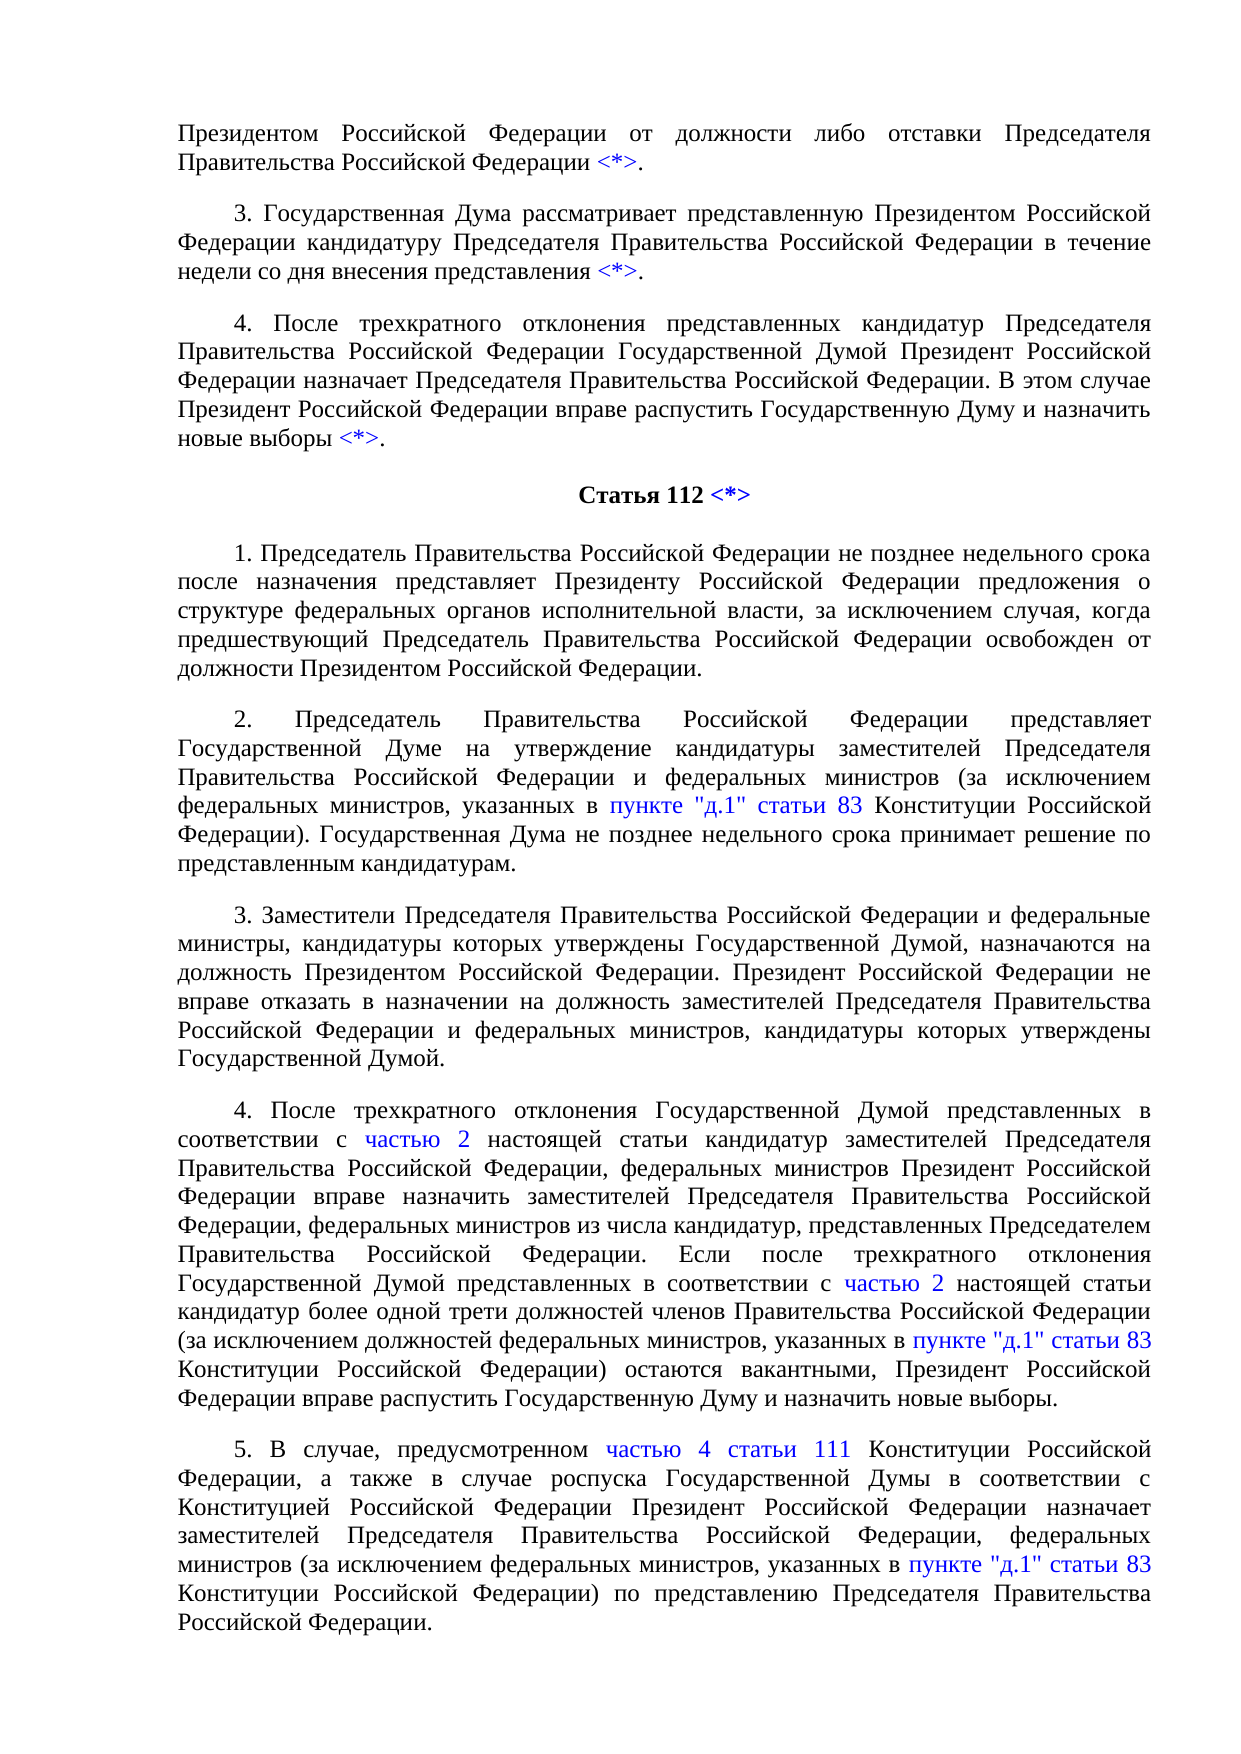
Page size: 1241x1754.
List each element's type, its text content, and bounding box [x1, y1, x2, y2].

text 1. Председатель Правительства Российской Федерации не позднее недельного срока после назначения представляет Президенту Российской Федерации предложения о структуре федеральных органов исполнительной власти, за исключением случая, когда предшествующий Председатель Правительства Российской Федерации освобожден от должности Президентом Российской Федерации. [177, 538, 1152, 681]
text 4. После трехкратного отклонения Государственной Думой представленных в соответствии с частью 2 настоящей статьи кандидатур заместителей Председателя Правительства Российской Федерации, федеральных министров Президент Российской Федерации вправе назначить заместителей Председателя Правительства Российской Федерации, федеральных министров из числа кандидатур, представленных Председателем Правительства Российской Федерации. Если после трехкратного отклонения Государственной Думой представленных в соответствии с частью 2 настоящей статьи кандидатур более одной трети должностей членов Правительства Российской Федерации (за исключением должностей федеральных министров, указанных в пункте "д.1" статьи 83 Конституции Российской Федерации) остаются вакантными, Президент Российской Федерации вправе распустить Государственную Думу и назначить новые выборы. [177, 1095, 1152, 1411]
text 5. В случае, предусмотренном частью 4 статьи 111 Конституции Российской Федерации, а также в случае роспуска Государственной Думы в соответствии с Конституцией Российской Федерации Президент Российской Федерации назначает заместителей Председателя Правительства Российской Федерации, федеральных министров (за исключением федеральных министров, указанных в пункте "д.1" статьи 83 Конституции Российской Федерации) по представлению Председателя Правительства Российской Федерации. [177, 1434, 1152, 1636]
text 4. После трехкратного отклонения представленных кандидатур Председателя Правительства Российской Федерации Государственной Думой Президент Российской Федерации назначает Председателя Правительства Российской Федерации. В этом случае Президент Российской Федерации вправе распустить Государственную Думу и назначить новые выборы <*>. [177, 308, 1152, 451]
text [177, 118, 1152, 176]
text 3. Заместители Председателя Правительства Российской Федерации и федеральные министры, кандидатуры которых утверждены Государственной Думой, назначаются на должность Президентом Российской Федерации. Президент Российской Федерации не вправе отказать в назначении на должность заместителей Председателя Правительства Российской Федерации и федеральных министров, кандидатуры которых утверждены Государственной Думой. [177, 900, 1152, 1072]
title Статья 112 <*> [177, 480, 1152, 509]
text 2. Председатель Правительства Российской Федерации представляет Государственной Думе на утверждение кандидатуры заместителей Председателя Правительства Российской Федерации и федеральных министров (за исключением федеральных министров, указанных в пункте "д.1" статьи 83 Конституции Российской Федерации). Государственная Дума не позднее недельного срока принимает решение по представленным кандидатурам. [177, 704, 1152, 877]
text 3. Государственная Дума рассматривает представленную Президентом Российской Федерации кандидатуру Председателя Правительства Российской Федерации в течение недели со дня внесения представления <*>. [177, 198, 1152, 285]
